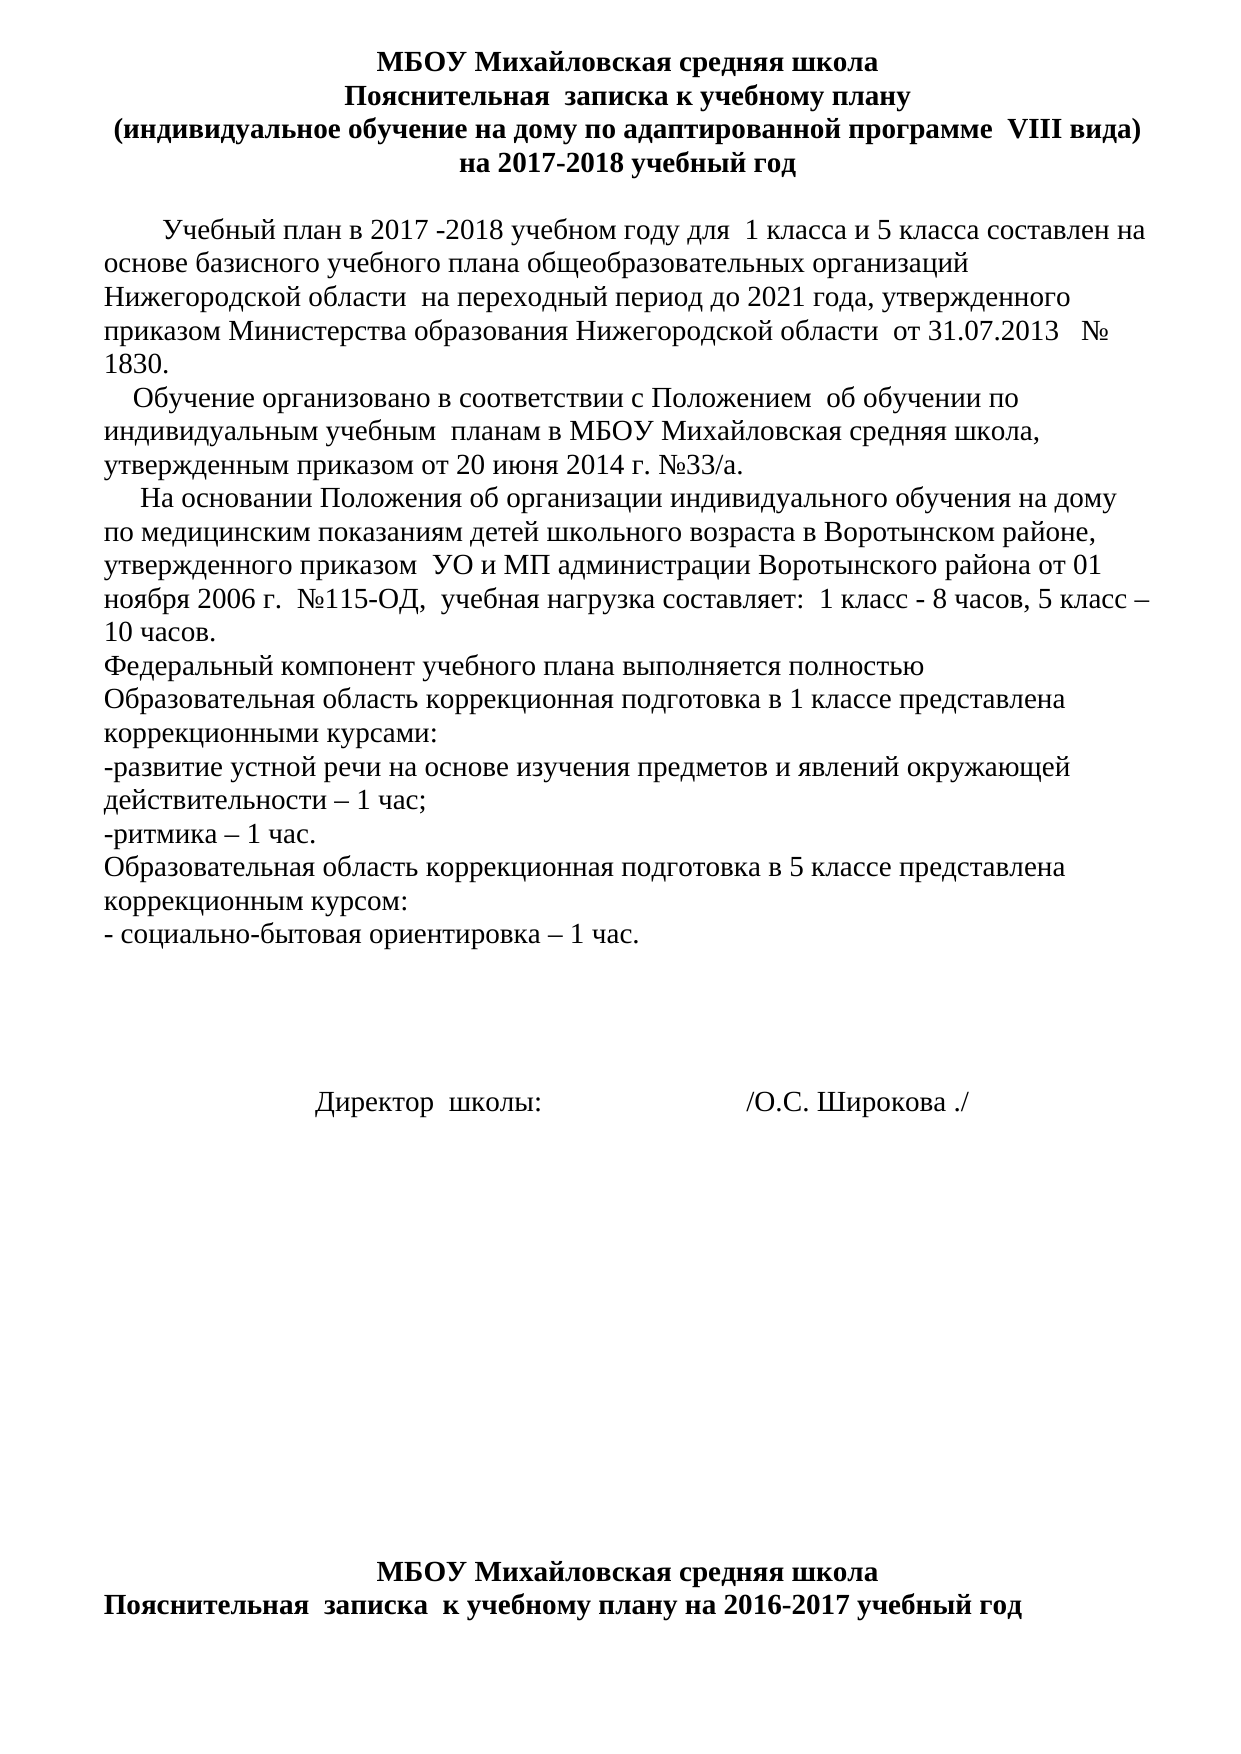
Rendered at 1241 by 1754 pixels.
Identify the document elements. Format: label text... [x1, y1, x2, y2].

text Образовательная область коррекционная подготовка в 1 классе представлена коррекционными курсами: [103, 682, 1152, 749]
text Пояснительная записка к учебному плану на 2016-2017 учебный год [103, 1587, 1152, 1621]
text Директор школы: /О.С. Широкова ./ [103, 1084, 1152, 1118]
text Федеральный компонент учебного плана выполняется полностью [103, 648, 1152, 682]
text Обучение организовано в соответствии с Положением об обучении по индивидуальным учебным планам в МБОУ Михайловская средняя школа, утвержденным приказом от 20 июня 2014 г. №33/а. [103, 380, 1152, 480]
text МБОУ Михайловская средняя школа [103, 44, 1152, 78]
text -развитие устной речи на основе изучения предметов и явлений окружающей действительности – 1 час; [103, 749, 1152, 816]
text Образовательная область коррекционная подготовка в 5 классе представлена коррекционным курсом: [103, 849, 1152, 916]
text -ритмика – 1 час. [103, 816, 1152, 849]
text Учебный план в 2017 -2018 учебном году для 1 класса и 5 класса составлен на основе базисного учебного плана общеобразовательных организаций Нижегородской области на переходный период до 2021 года, утвержденного приказом Министерства образования Нижегородской области от 31.07.2013 № 1830. [103, 212, 1152, 380]
text - социально-бытовая ориентировка – 1 час. [103, 916, 1152, 950]
text Пояснительная записка к учебному плану [103, 78, 1152, 111]
text МБОУ Михайловская средняя школа [103, 1554, 1152, 1587]
text (индивидуальное обучение на дому по адаптированной программе VIII вида) на 2017-2018 учебный год [103, 111, 1152, 178]
text На основании Положения об организации индивидуального обучения на дому по медицинским показаниям детей школьного возраста в Воротынском районе, утвержденного приказом УО и МП администрации Воротынского района от 01 ноября 2006 г. №115-ОД, учебная нагрузка составляет: 1 класс - 8 часов, 5 класс – 10 часов. [103, 480, 1152, 648]
